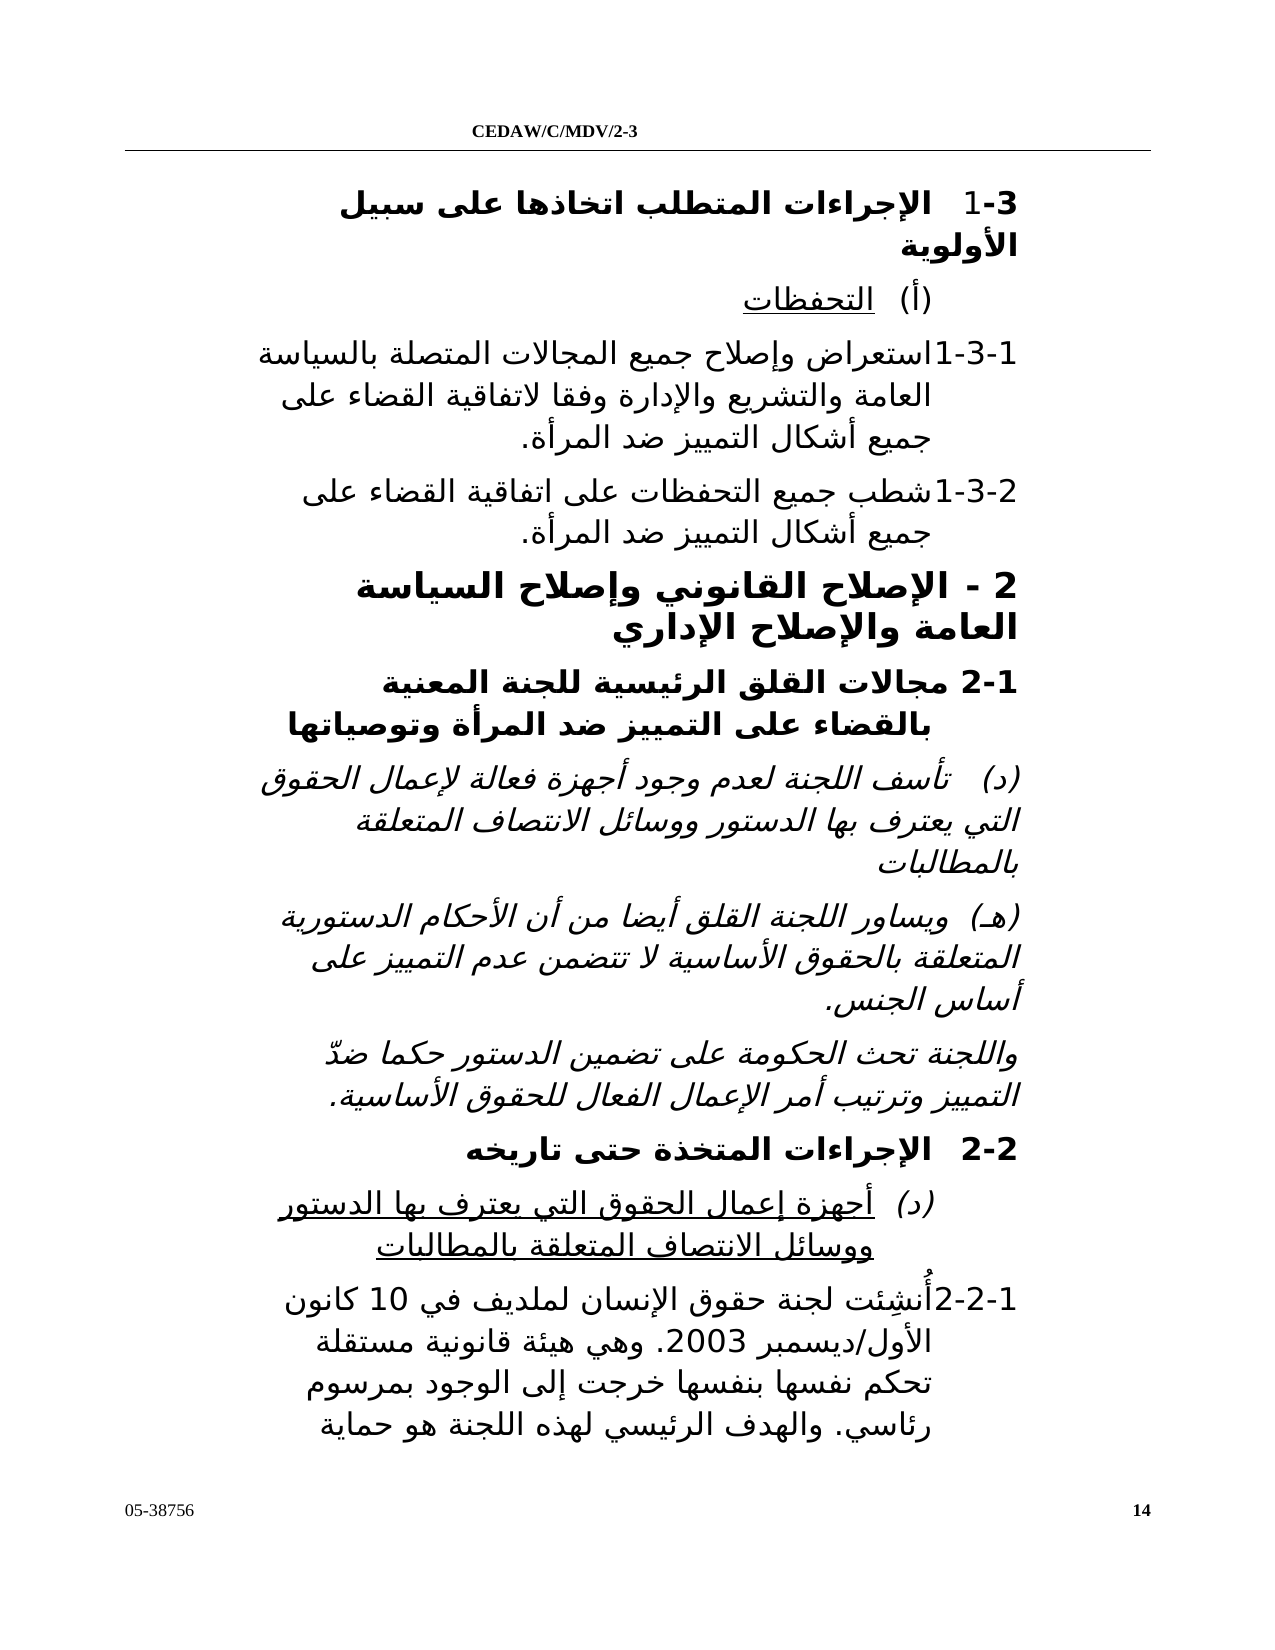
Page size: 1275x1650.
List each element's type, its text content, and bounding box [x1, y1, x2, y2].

text 2 - الإصلاح القانوني وإصلاح السياسة العامة والإصلاح الإداري [256, 565, 1151, 648]
text 1-3 الإجراءات المتطلب اتخاذها على سبيل الأولوية [256, 181, 1018, 265]
text واللجنة تحث الحكومة على تضمين الدستور حكما ضدّ التمييز وترتيب أمر الإعمال الفعال للحقوق الأساسية. [256, 1031, 1018, 1115]
text (أ) التحفظات [256, 277, 1018, 319]
text (د) تأسف اللجنة لعدم وجود أجهزة فعالة لإعمال الحقوق التي يعترف بها الدستور ووسائل الانتصاف المتعلقة بالمطالبات [256, 756, 1018, 881]
text (د) أجهزة إعمال الحقوق التي يعترف بها الدستور ووسائل الانتصاف المتعلقة بالمطالبات [256, 1181, 1018, 1265]
text 1-3-2 شطب جميع التحفظات على اتفاقية القضاء على جميع أشكال التمييز ضد المرأة. [256, 469, 1018, 552]
text (هـ) ويساور اللجنة القلق أيضا من أن الأحكام الدستورية المتعلقة بالحقوق الأساسية لا تتضمن عدم التمييز على أساس الجنس. [256, 894, 1018, 1019]
text 2-2 الإجراءات المتخذة حتى تاريخه [256, 1127, 1018, 1169]
text 2-1 مجالات القلق الرئيسية للجنة المعنية بالقضاء على التمييز ضد المرأة وتوصياتها [256, 661, 1018, 744]
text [256, 1277, 1018, 1444]
text 1-3-1 استعراض وإصلاح جميع المجالات المتصلة بالسياسة العامة والتشريع والإدارة وفقا لاتفاقية القضاء على جميع أشكال التمييز ضد المرأة. [256, 331, 1018, 456]
